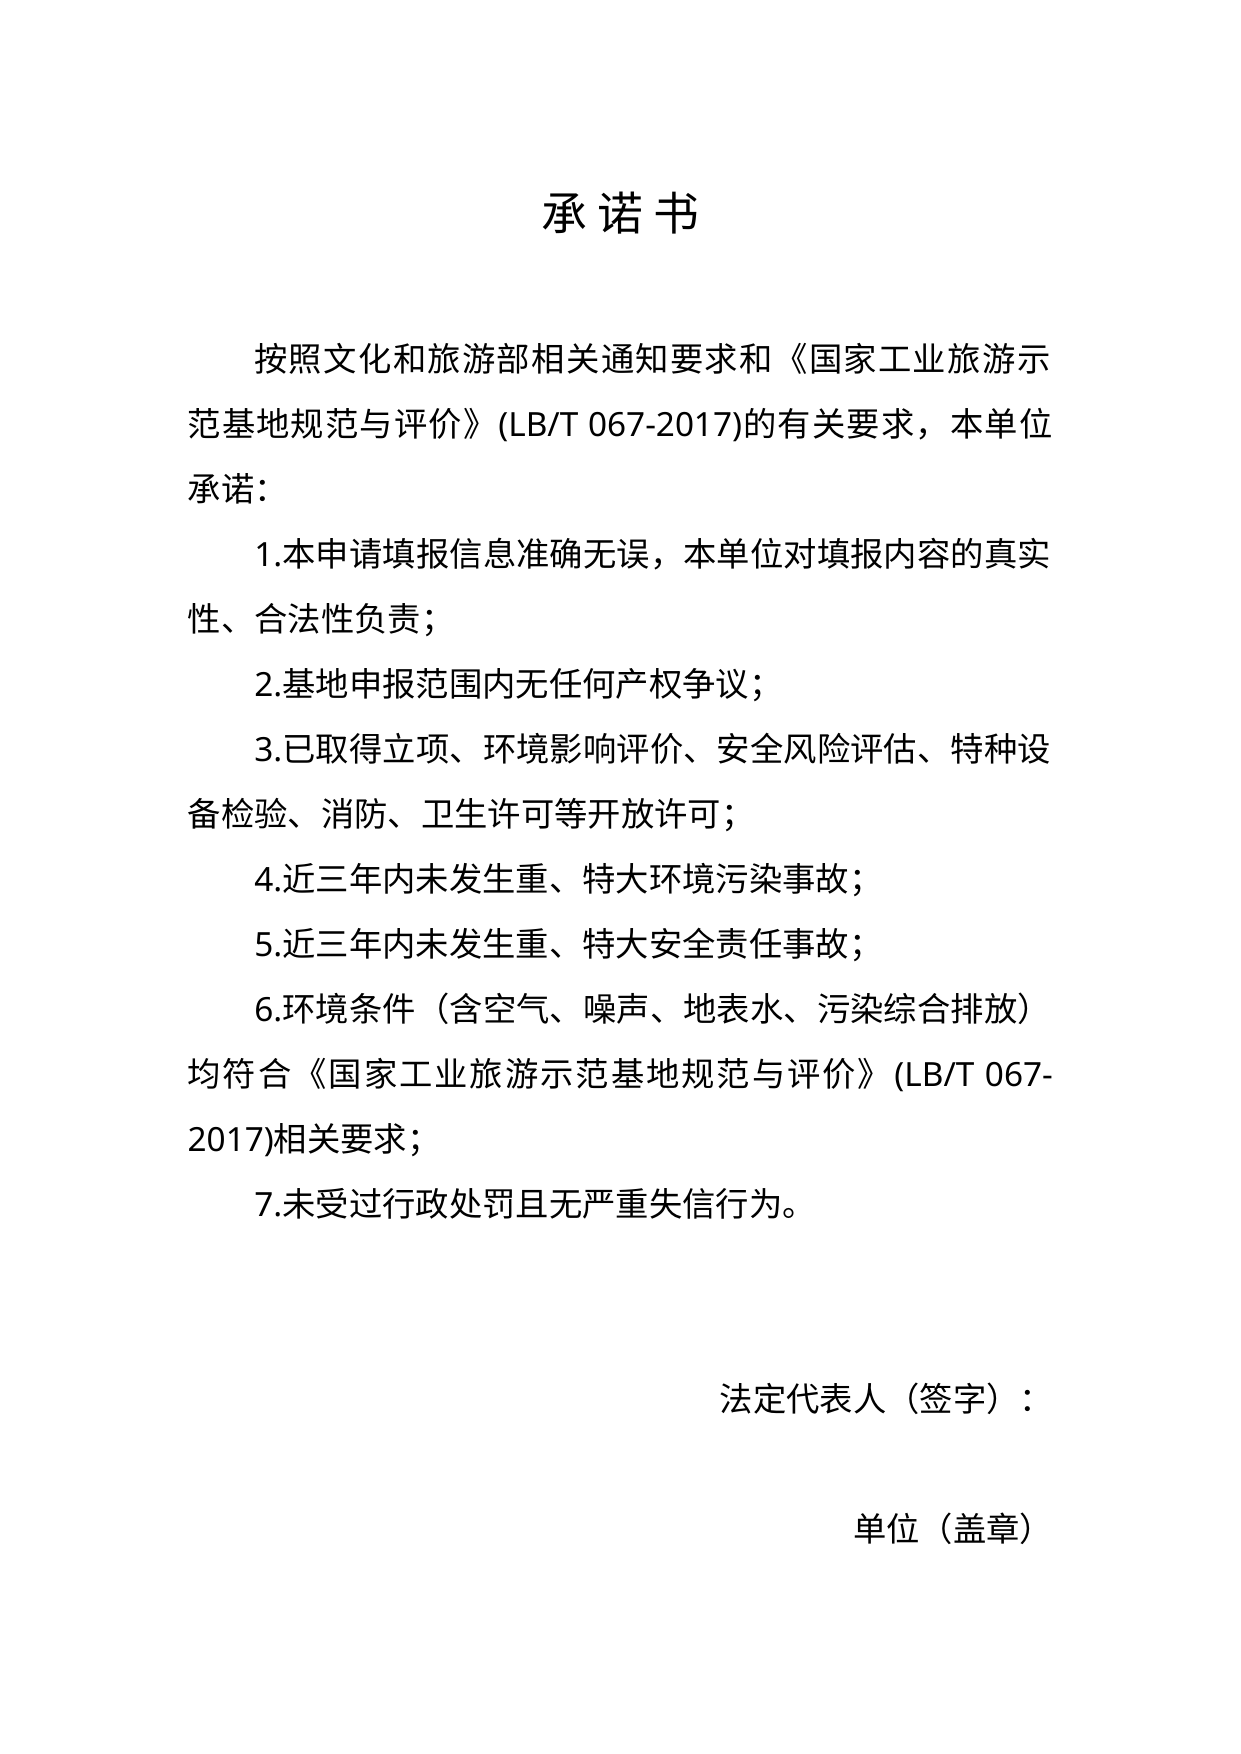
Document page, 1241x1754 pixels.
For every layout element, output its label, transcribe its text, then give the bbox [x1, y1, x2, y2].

text 承 诺 书 [187, 162, 1053, 259]
text 单位（盖章） [187, 1494, 1053, 1559]
text 4.近三年内未发生重、特大环境污染事故； [187, 844, 1053, 909]
text 7.未受过行政处罚且无严重失信行为。 [187, 1169, 1053, 1234]
text 按照文化和旅游部相关通知要求和《国家工业旅游示范基地规范与评价》(LB/T 067-2017)的有关要求，本单位承诺： [187, 324, 1053, 519]
text 5.近三年内未发生重、特大安全责任事故； [187, 909, 1053, 974]
text 法定代表人（签字）： [187, 1364, 1053, 1429]
text 3.已取得立项、环境影响评价、安全风险评估、特种设备检验、消防、卫生许可等开放许可； [187, 714, 1053, 844]
text 1.本申请填报信息准确无误，本单位对填报内容的真实性、合法性负责； [187, 519, 1053, 649]
text 2.基地申报范围内无任何产权争议； [187, 649, 1053, 714]
text 6.环境条件（含空气、噪声、地表水、污染综合排放）均符合《国家工业旅游示范基地规范与评价》(LB/T 067-2017)相关要求； [187, 974, 1053, 1169]
